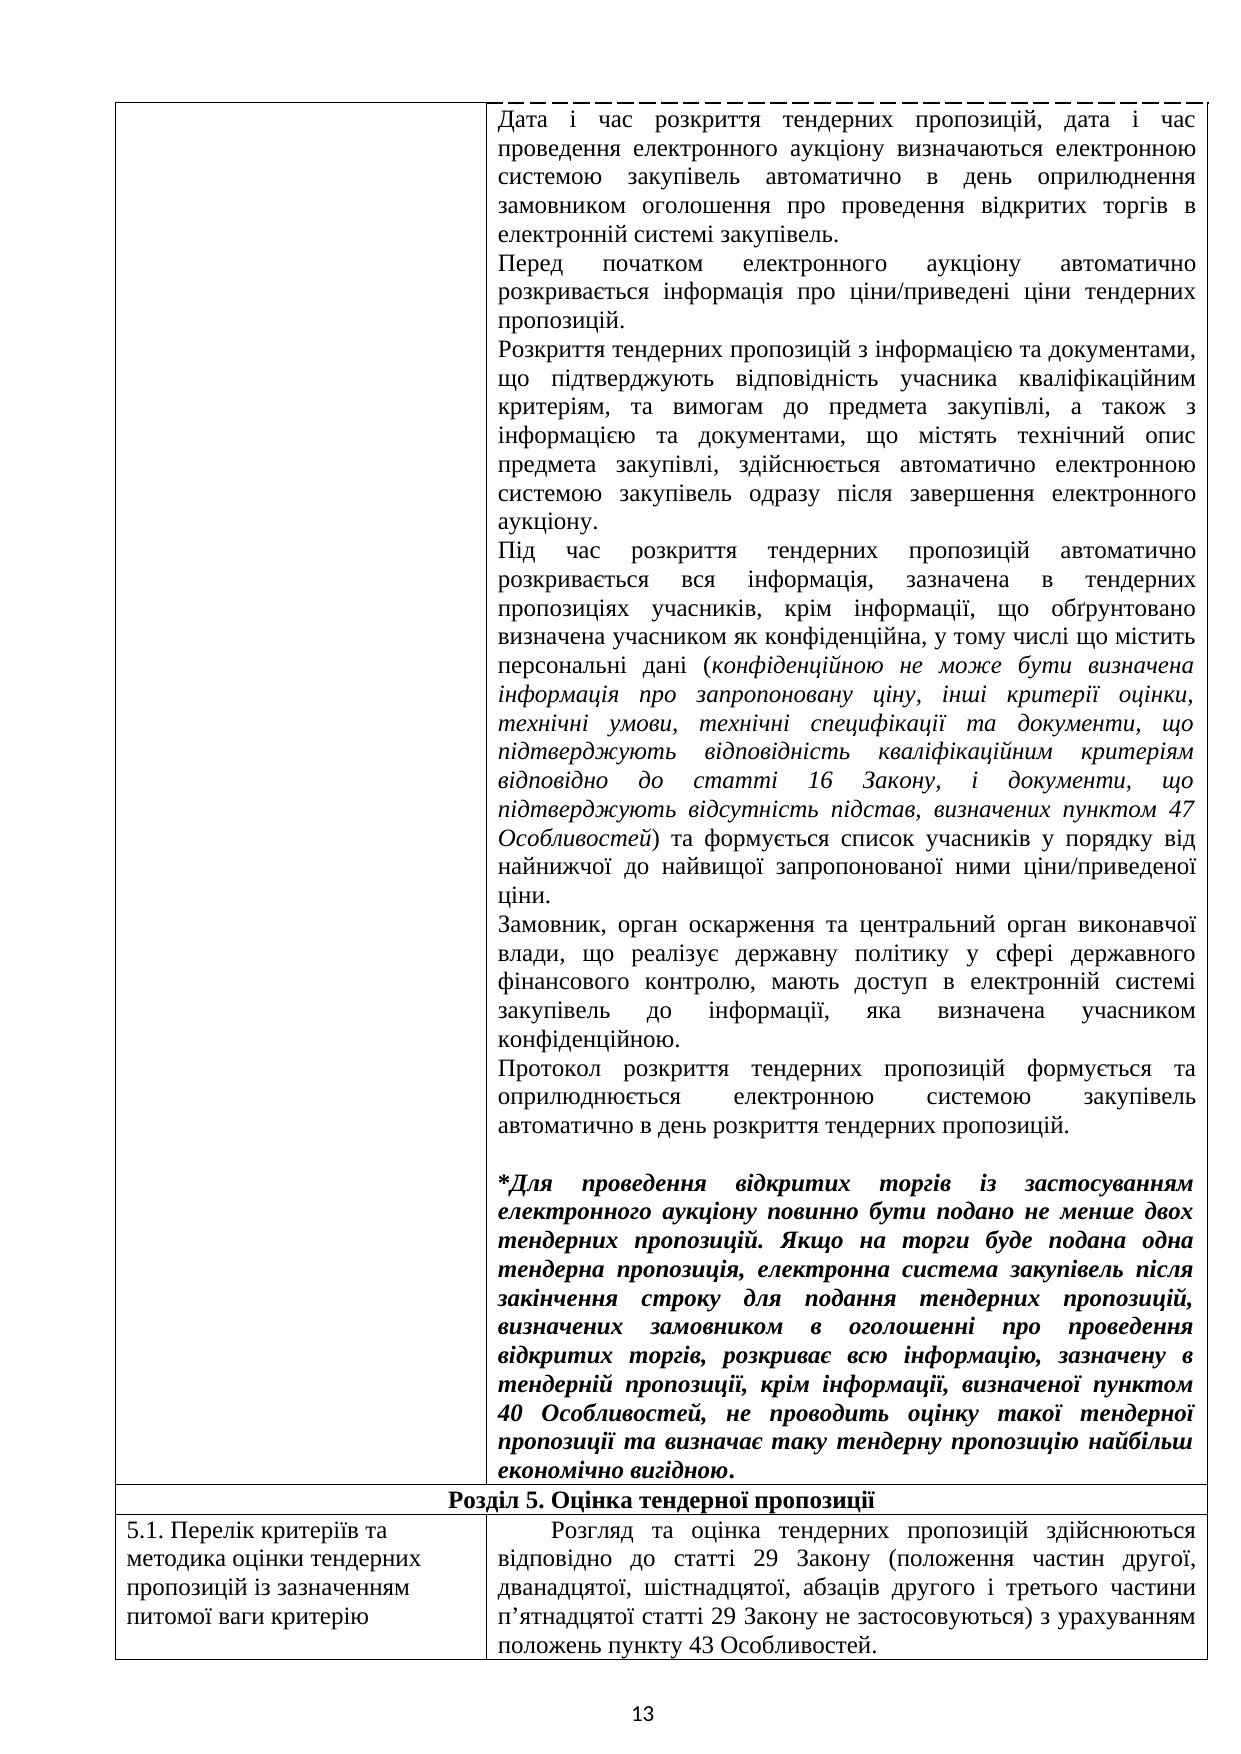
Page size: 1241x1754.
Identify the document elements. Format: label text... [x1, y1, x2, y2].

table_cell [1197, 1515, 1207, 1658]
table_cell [116, 1515, 486, 1658]
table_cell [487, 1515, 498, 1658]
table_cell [116, 103, 486, 1484]
table_cell Розділ 5. Оцінка тендерної пропозиції [116, 1485, 1207, 1514]
